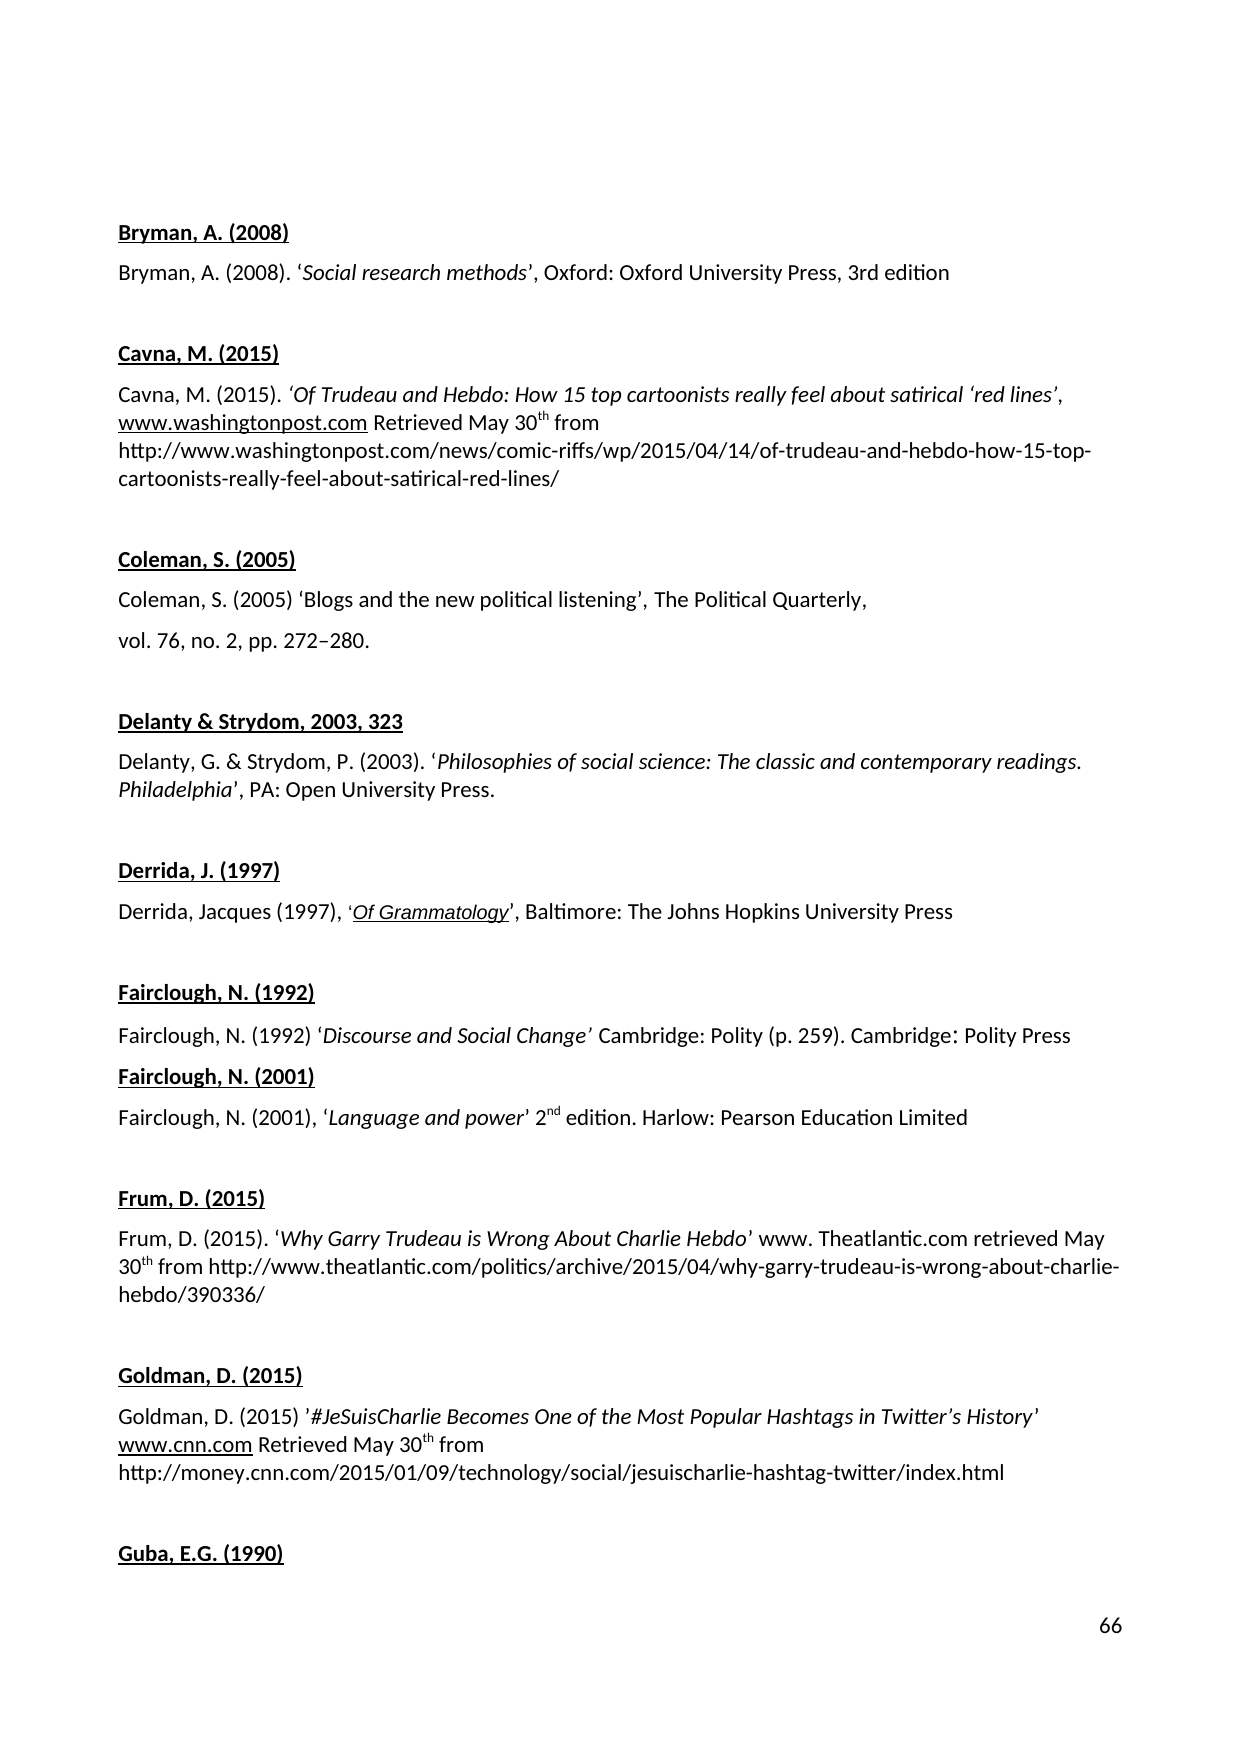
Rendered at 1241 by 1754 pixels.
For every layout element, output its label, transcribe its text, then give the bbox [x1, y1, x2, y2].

text Goldman, D. (2015) ’#JeSuisCharlie Becomes One of the Most Popular Hashtags in Twitter’s History’ www.cnn.com Retrieved May 30th from http://money.cnn.com/2015/01/09/technology/social/jesuischarlie-hashtag-twitter/index.html [118, 1402, 1122, 1486]
text Goldman, D. (2015) [118, 1362, 1122, 1389]
text Cavna, M. (2015) [118, 339, 1122, 367]
text Frum, D. (2015). ‘Why Garry Trudeau is Wrong About Charlie Hebdo’ www. Theatlantic.com retrieved May 30th from http://www.theatlantic.com/politics/archive/2015/04/why-garry-trudeau-is-wrong-about-charlie-hebdo/390336/ [118, 1224, 1122, 1308]
text Bryman, A. (2008). ‘Social research methods’, Oxford: Oxford University Press, 3rd edition [118, 258, 1122, 286]
text Coleman, S. (2005) ‘Blogs and the new political listening’, The Political Quarterly, [118, 585, 1122, 613]
text Delanty, G. & Strydom, P. (2003). ‘Philosophies of social science: The classic and contemporary readings. Philadelphia’, PA: Open University Press. [118, 747, 1122, 803]
text Derrida, Jacques (1997), ‘Of Grammatology’, Baltimore: The Johns Hopkins University Press [118, 897, 1122, 925]
text Derrida, J. (1997) [118, 857, 1122, 884]
text Guba, E.G. (1990) [118, 1539, 1122, 1567]
text vol. 76, no. 2, pp. 272–280. [118, 626, 1122, 654]
text Frum, D. (2015) [118, 1184, 1122, 1212]
text Coleman, S. (2005) [118, 545, 1122, 573]
text Fairclough, N. (2001), ‘Language and power’ 2nd edition. Harlow: Pearson Education Limited [118, 1103, 1122, 1131]
text Cavna, M. (2015). ‘Of Trudeau and Hebdo: How 15 top cartoonists really feel about satirical ‘red lines’, www.washingtonpost.com Retrieved May 30th from http://www.washingtonpost.com/news/comic-riffs/wp/2015/04/14/of-trudeau-and-hebdo-how-15-top-cartoonists-really-feel-about-satirical-red-lines/ [118, 380, 1122, 492]
text Bryman, A. (2008) [118, 218, 1122, 246]
text Delanty & Strydom, 2003, 323 [118, 707, 1122, 735]
text Fairclough, N. (1992) ‘Discourse and Social Change’ Cambridge: Polity (p. 259). Cambridge: Polity Press [118, 1019, 1122, 1050]
text Fairclough, N. (1992) [118, 978, 1122, 1006]
text Fairclough, N. (2001) [118, 1062, 1122, 1090]
